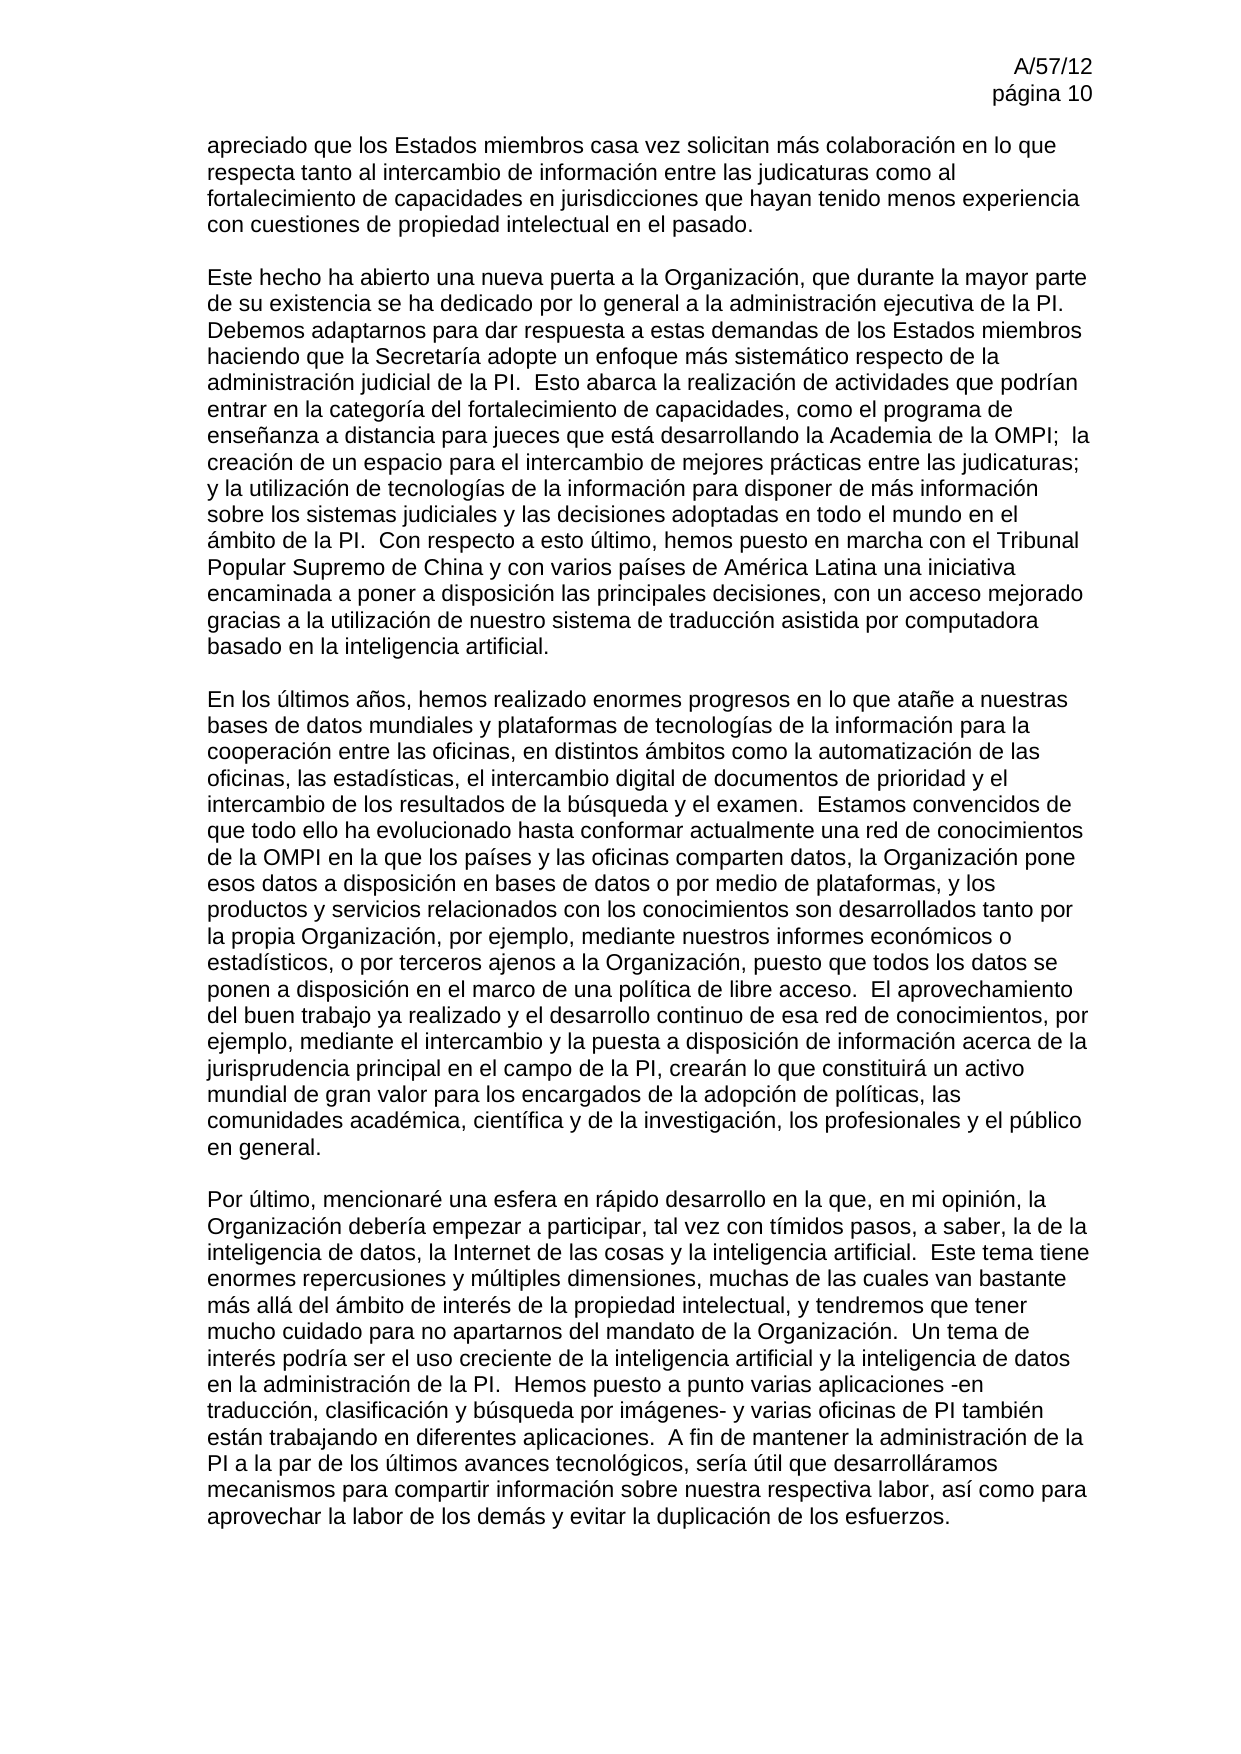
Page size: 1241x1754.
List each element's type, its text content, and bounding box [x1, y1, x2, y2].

text Este hecho ha abierto una nueva puerta a la Organización, que durante la mayor parte de su existencia se ha dedicado por lo general a la administración ejecutiva de la PI. Debemos adaptarnos para dar respuesta a estas demandas de los Estados miembros haciendo que la Secretaría adopte un enfoque más sistemático respecto de la administración judicial de la PI. Esto abarca la realización de actividades que podrían entrar en la categoría del fortalecimiento de capacidades, como el programa de enseñanza a distancia para jueces que está desarrollando la Academia de la OMPI; la creación de un espacio para el intercambio de mejores prácticas entre las judicaturas; y la utilización de tecnologías de la información para disponer de más información sobre los sistemas judiciales y las decisiones adoptadas en todo el mundo en el ámbito de la PI. Con respecto a esto último, hemos puesto en marcha con el Tribunal Popular Supremo de China y con varios países de América Latina una iniciativa encaminada a poner a disposición las principales decisiones, con un acceso mejorado gracias a la utilización de nuestro sistema de traducción asistida por computadora basado en la inteligencia artificial. [207, 264, 1092, 659]
text En los últimos años, hemos realizado enormes progresos en lo que atañe a nuestras bases de datos mundiales y plataformas de tecnologías de la información para la cooperación entre las oficinas, en distintos ámbitos como la automatización de las oficinas, las estadísticas, el intercambio digital de documentos de prioridad y el intercambio de los resultados de la búsqueda y el examen. Estamos convencidos de que todo ello ha evolucionado hasta conformar actualmente una red de conocimientos de la OMPI en la que los países y las oficinas comparten datos, la Organización pone esos datos a disposición en bases de datos o por medio de plataformas, y los productos y servicios relacionados con los conocimientos son desarrollados tanto por la propia Organización, por ejemplo, mediante nuestros informes económicos o estadísticos, o por terceros ajenos a la Organización, puesto que todos los datos se ponen a disposición en el marco de una política de libre acceso. El aprovechamiento del buen trabajo ya realizado y el desarrollo continuo de esa red de conocimientos, por ejemplo, mediante el intercambio y la puesta a disposición de información acerca de la jurisprudencia principal en el campo de la PI, crearán lo que constituirá un activo mundial de gran valor para los encargados de la adopción de políticas, las comunidades académica, científica y de la investigación, los profesionales y el público en general. [207, 686, 1092, 1160]
text Por último, mencionaré una esfera en rápido desarrollo en la que, en mi opinión, la Organización debería empezar a participar, tal vez con tímidos pasos, a saber, la de la inteligencia de datos, la Internet de las cosas y la inteligencia artificial. Este tema tiene enormes repercusiones y múltiples dimensiones, muchas de las cuales van bastante más allá del ámbito de interés de la propiedad intelectual, y tendremos que tener mucho cuidado para no apartarnos del mandato de la Organización. Un tema de interés podría ser el uso creciente de la inteligencia artificial y la inteligencia de datos en la administración de la PI. Hemos puesto a punto varias aplicaciones -en traducción, clasificación y búsqueda por imágenes- y varias oficinas de PI también están trabajando en diferentes aplicaciones. A fin de mantener la administración de la PI a la par de los últimos avances tecnológicos, sería útil que desarrolláramos mecanismos para compartir información sobre nuestra respectiva labor, así como para aprovechar la labor de los demás y evitar la duplicación de los esfuerzos. [207, 1186, 1092, 1529]
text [207, 132, 1092, 238]
